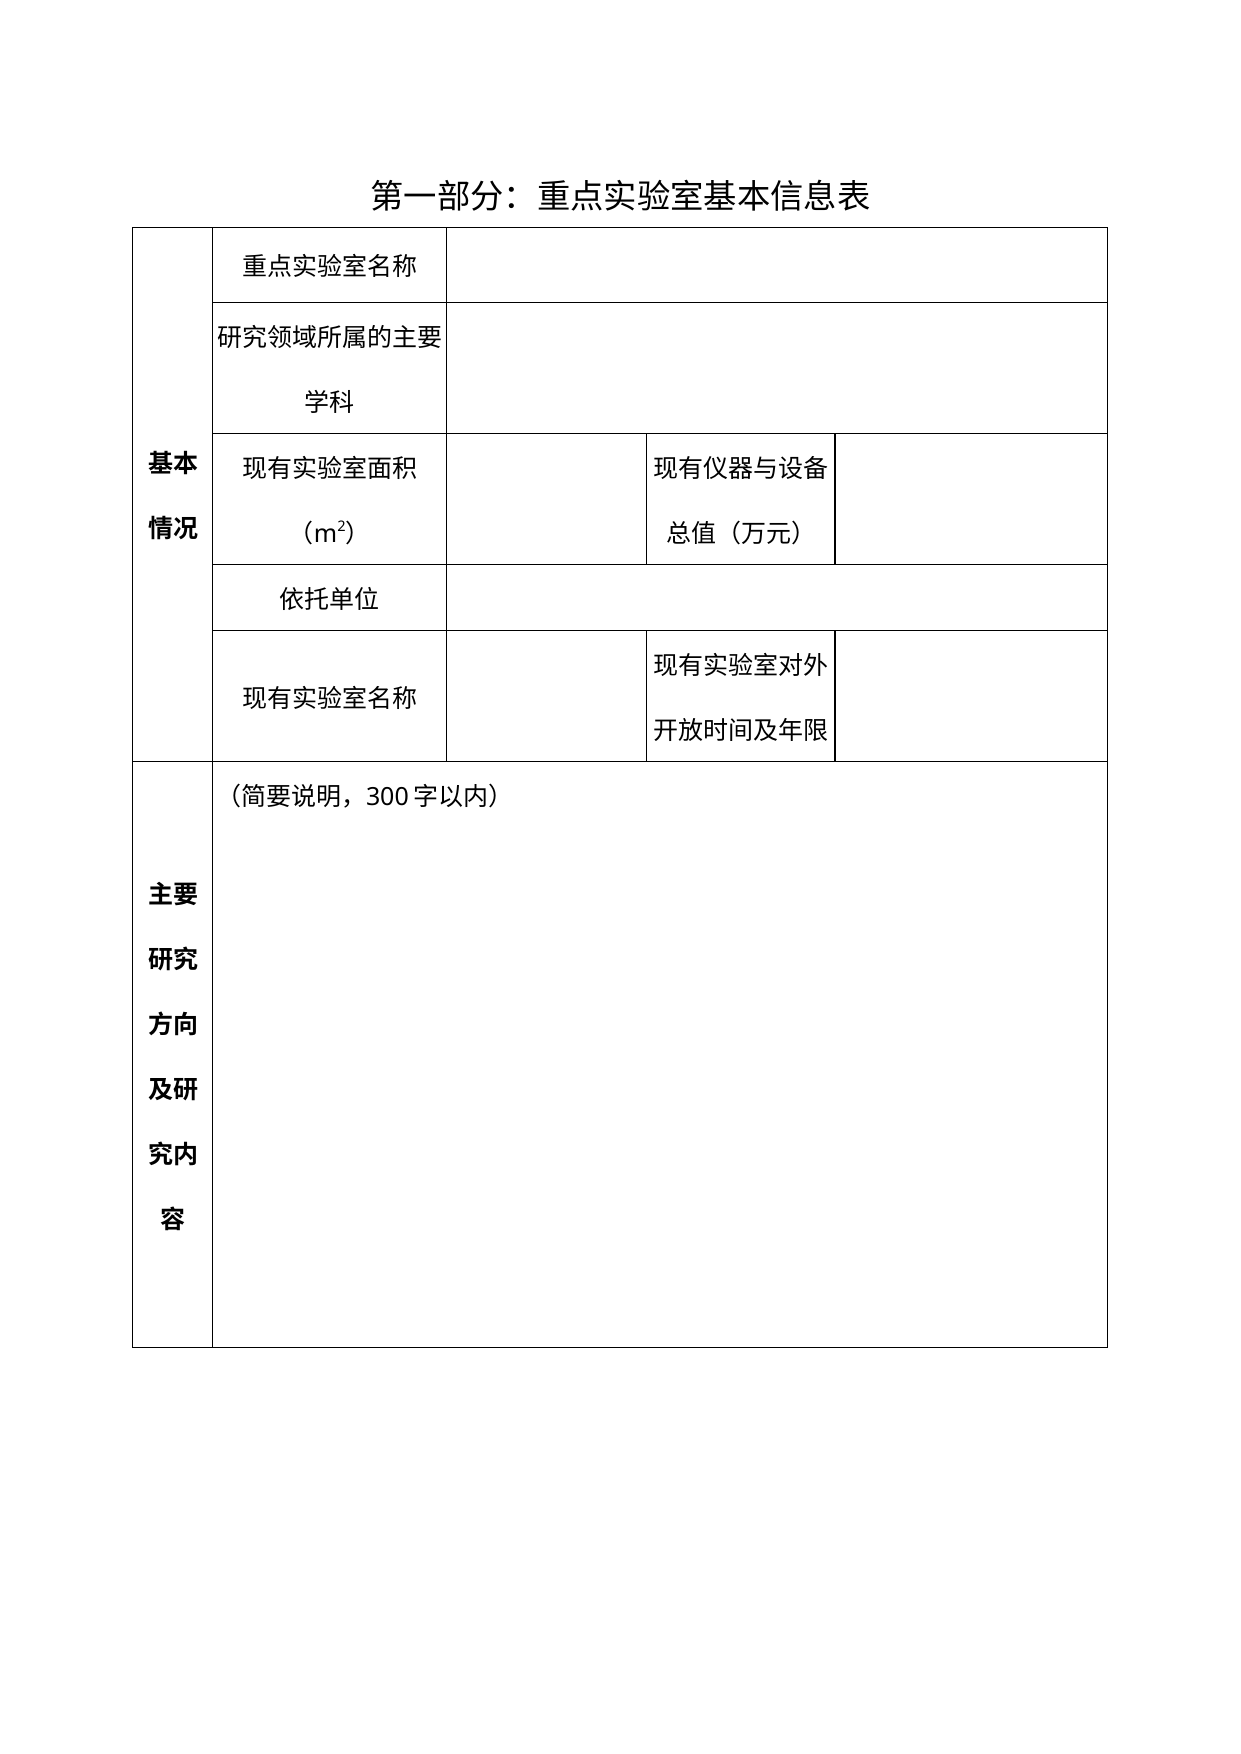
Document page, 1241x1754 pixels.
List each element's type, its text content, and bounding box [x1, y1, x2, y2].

table_cell （简要说明，300字以内） [213, 762, 1107, 1347]
table_cell 现有仪器与设备 总值（万元） [647, 434, 834, 564]
table_cell 研究领域所属的主要学科 [213, 303, 446, 433]
text 第一部分：重点实验室基本信息表 [187, 162, 1053, 227]
table_cell [836, 434, 1107, 564]
table_cell [447, 303, 1107, 433]
table_cell 现有实验室面积（m2） [213, 434, 446, 564]
table_header 基本情况 [133, 228, 212, 761]
table_cell 现有实验室对外 开放时间及年限 [647, 631, 834, 761]
table_cell [447, 434, 646, 564]
table_header 重点实验室名称 [213, 228, 446, 302]
table_cell [447, 631, 646, 761]
table_cell 现有实验室名称 [213, 631, 446, 761]
table_cell 主要研究方向及研究内容 [133, 762, 212, 1347]
table_cell 依托单位 [213, 565, 446, 630]
table_header [447, 228, 1107, 302]
table_cell [447, 565, 1107, 630]
table_cell [836, 631, 1107, 761]
